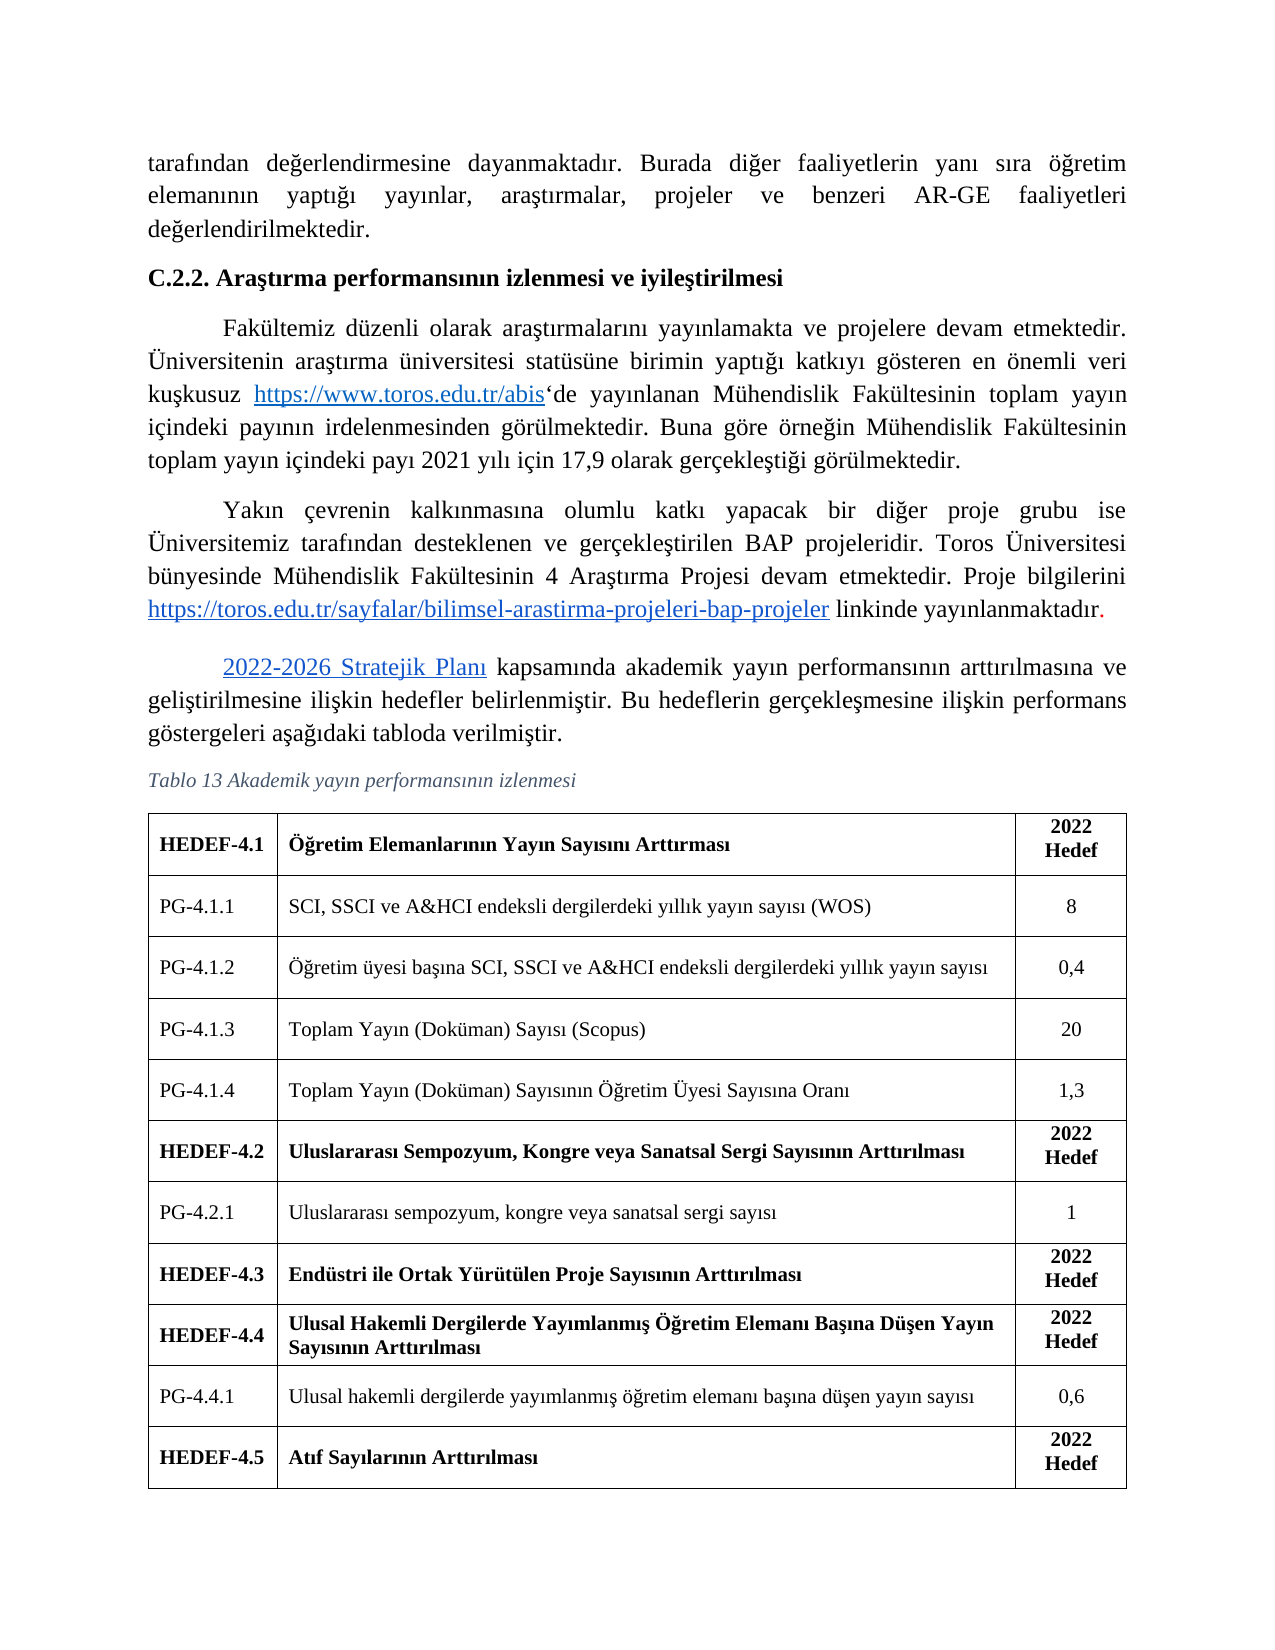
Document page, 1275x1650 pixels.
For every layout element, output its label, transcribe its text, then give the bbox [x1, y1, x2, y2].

table_cell Uluslararası Sempozyum, Kongre veya Sanatsal Sergi Sayısının Arttırılması [278, 1121, 1015, 1181]
table_header Öğretim Elemanlarının Yayın Sayısını Arttırması [278, 814, 1015, 875]
table_cell Ulusal hakemli dergilerde yayımlanmış öğretim elemanı başına düşen yayın sayısı [278, 1366, 1015, 1426]
table_header HEDEF-4.1 [149, 814, 277, 875]
text Tablo 13 Akademik yayın performansının izlenmesi [148, 768, 1127, 792]
table_cell 2022 Hedef [1016, 1121, 1126, 1181]
table_cell Ulusal Hakemli Dergilerde Yayımlanmış Öğretim Elemanı Başına Düşen Yayın Sayısının Arttırılması [278, 1305, 1015, 1365]
table_cell PG-4.1.2 [149, 937, 277, 997]
table_cell PG-4.2.1 [149, 1182, 277, 1242]
table_cell HEDEF-4.3 [149, 1244, 277, 1304]
table_cell 8 [1016, 876, 1126, 936]
table_cell Atıf Sayılarının Arttırılması [278, 1427, 1015, 1487]
table_cell 1 [1016, 1182, 1126, 1242]
table_cell 2022 Hedef [1016, 1305, 1126, 1365]
table_cell 1,3 [1016, 1060, 1126, 1120]
table_cell HEDEF-4.4 [149, 1305, 277, 1365]
table_cell Toplam Yayın (Doküman) Sayısının Öğretim Üyesi Sayısına Oranı [278, 1060, 1015, 1120]
text 2022-2026 Stratejik Planı kapsamında akademik yayın performansının arttırılmasına ve geliştirilmesine ilişkin hedefler belirlenmiştir. Bu hedeflerin gerçekleşmesine ilişkin performans göstergeleri aşağıdaki tabloda verilmiştir. [148, 652, 1127, 747]
table_cell PG-4.1.4 [149, 1060, 277, 1120]
text Yakın çevrenin kalkınmasına olumlu katkı yapacak bir diğer proje grubu ise Üniversitemiz tarafından desteklenen ve gerçekleştirilen BAP projeleridir. Toros Üniversitesi bünyesinde Mühendislik Fakültesinin 4 Araştırma Projesi devam etmektedir. Proje bilgilerini https://toros.edu.tr/sayfalar/bilimsel-arastirma-projeleri-bap-projeler linkinde yayınlanmaktadır. [148, 495, 1127, 623]
table_cell 2022 Hedef [1016, 1244, 1126, 1304]
table_cell HEDEF-4.2 [149, 1121, 277, 1181]
table_cell HEDEF-4.5 [149, 1427, 277, 1487]
table_cell 2022 Hedef [1016, 1427, 1126, 1487]
text Fakültemiz düzenli olarak araştırmalarını yayınlamakta ve projelere devam etmektedir. Üniversitenin araştırma üniversitesi statüsüne birimin yaptığı katkıyı gösteren en önemli veri kuşkusuz https://www.toros.edu.tr/abis‘de yayınlanan Mühendislik Fakültesinin toplam yayın içindeki payının irdelenmesinden görülmektedir. Buna göre örneğin Mühendislik Fakültesinin toplam yayın içindeki payı 2021 yılı için 17,9 olarak gerçekleştiği görülmektedir. [148, 313, 1127, 474]
table_cell PG-4.1.3 [149, 999, 277, 1059]
table_cell 0,6 [1016, 1366, 1126, 1426]
table_cell Öğretim üyesi başına SCI, SSCI ve A&HCI endeksli dergilerdeki yıllık yayın sayısı [278, 937, 1015, 997]
table_cell SCI, SSCI ve A&HCI endeksli dergilerdeki yıllık yayın sayısı (WOS) [278, 876, 1015, 936]
table_cell 0,4 [1016, 937, 1126, 997]
table_cell PG-4.1.1 [149, 876, 277, 936]
table_cell Uluslararası sempozyum, kongre veya sanatsal sergi sayısı [278, 1182, 1015, 1242]
table_cell PG-4.4.1 [149, 1366, 277, 1426]
subtitle C.2.2. Araştırma performansının izlenmesi ve iyileştirilmesi [148, 263, 1127, 292]
table_cell 20 [1016, 999, 1126, 1059]
table_header 2022 Hedef [1016, 814, 1126, 875]
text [148, 148, 1127, 242]
table_cell Toplam Yayın (Doküman) Sayısı (Scopus) [278, 999, 1015, 1059]
table_cell Endüstri ile Ortak Yürütülen Proje Sayısının Arttırılması [278, 1244, 1015, 1304]
